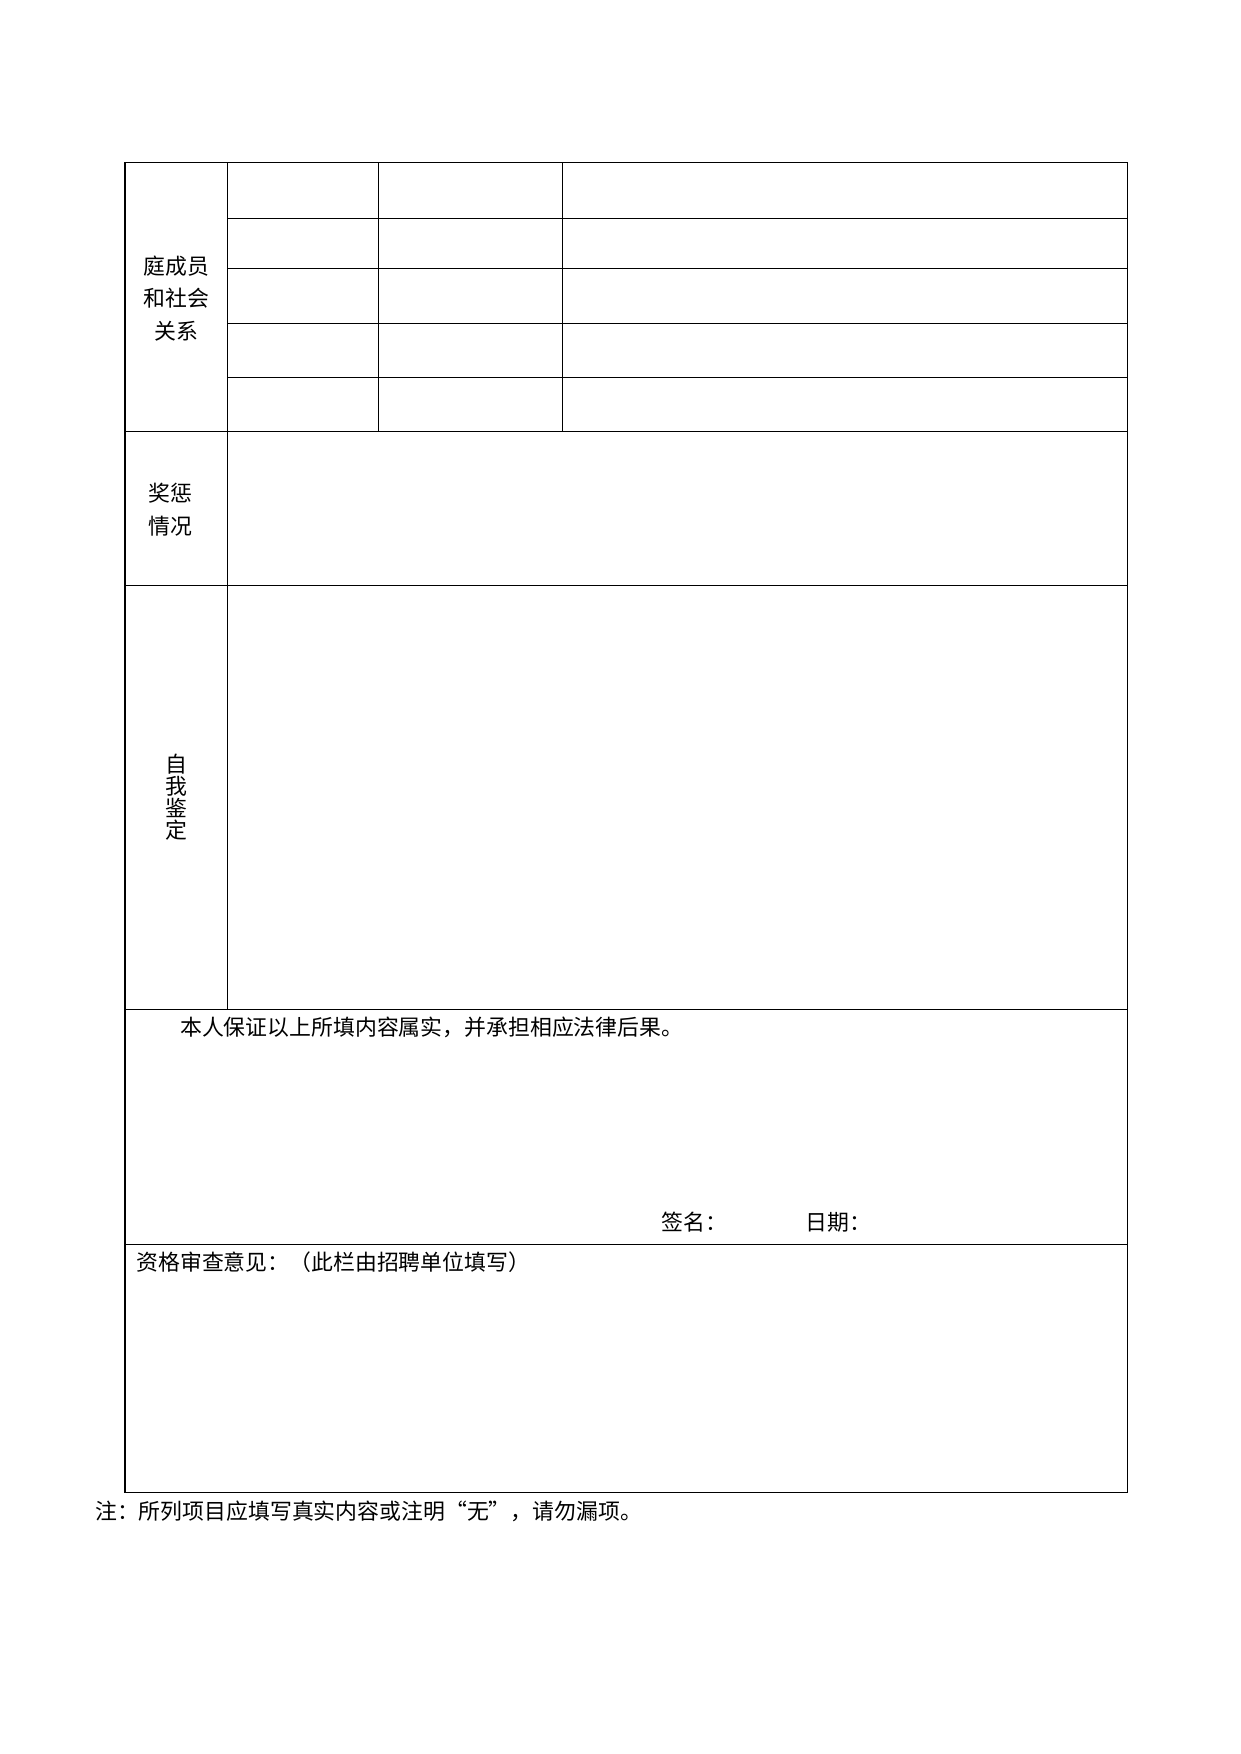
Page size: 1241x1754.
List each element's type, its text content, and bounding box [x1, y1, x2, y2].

table_cell [563, 163, 1127, 217]
table_cell [228, 219, 378, 268]
table_cell 本人保证以上所填内容属实，并承担相应法律后果。 签名： 日期： [126, 1010, 1127, 1244]
table_cell [228, 324, 378, 377]
table_cell [563, 269, 1127, 323]
text 注：所列项目应填写真实内容或注明“无”，请勿漏项。 [95, 1493, 1092, 1526]
table_cell [228, 586, 1127, 1009]
table_cell [563, 324, 1127, 377]
table_cell [563, 219, 1127, 268]
table_cell [379, 378, 562, 431]
table_cell [379, 324, 562, 377]
table_cell [228, 269, 378, 323]
table_cell [563, 378, 1127, 431]
table_cell [228, 163, 378, 217]
table_cell [228, 378, 378, 431]
table_cell [379, 219, 562, 268]
table_cell 资格审查意见：（此栏由招聘单位填写） [126, 1245, 1127, 1492]
table_cell [228, 432, 1127, 585]
table_cell 自我鉴定 [126, 586, 227, 1009]
table_cell [379, 163, 562, 217]
table_cell 奖惩 情况 [126, 432, 227, 585]
table_cell 主要家庭成员 和社会关系 [126, 163, 227, 431]
table_cell [379, 269, 562, 323]
